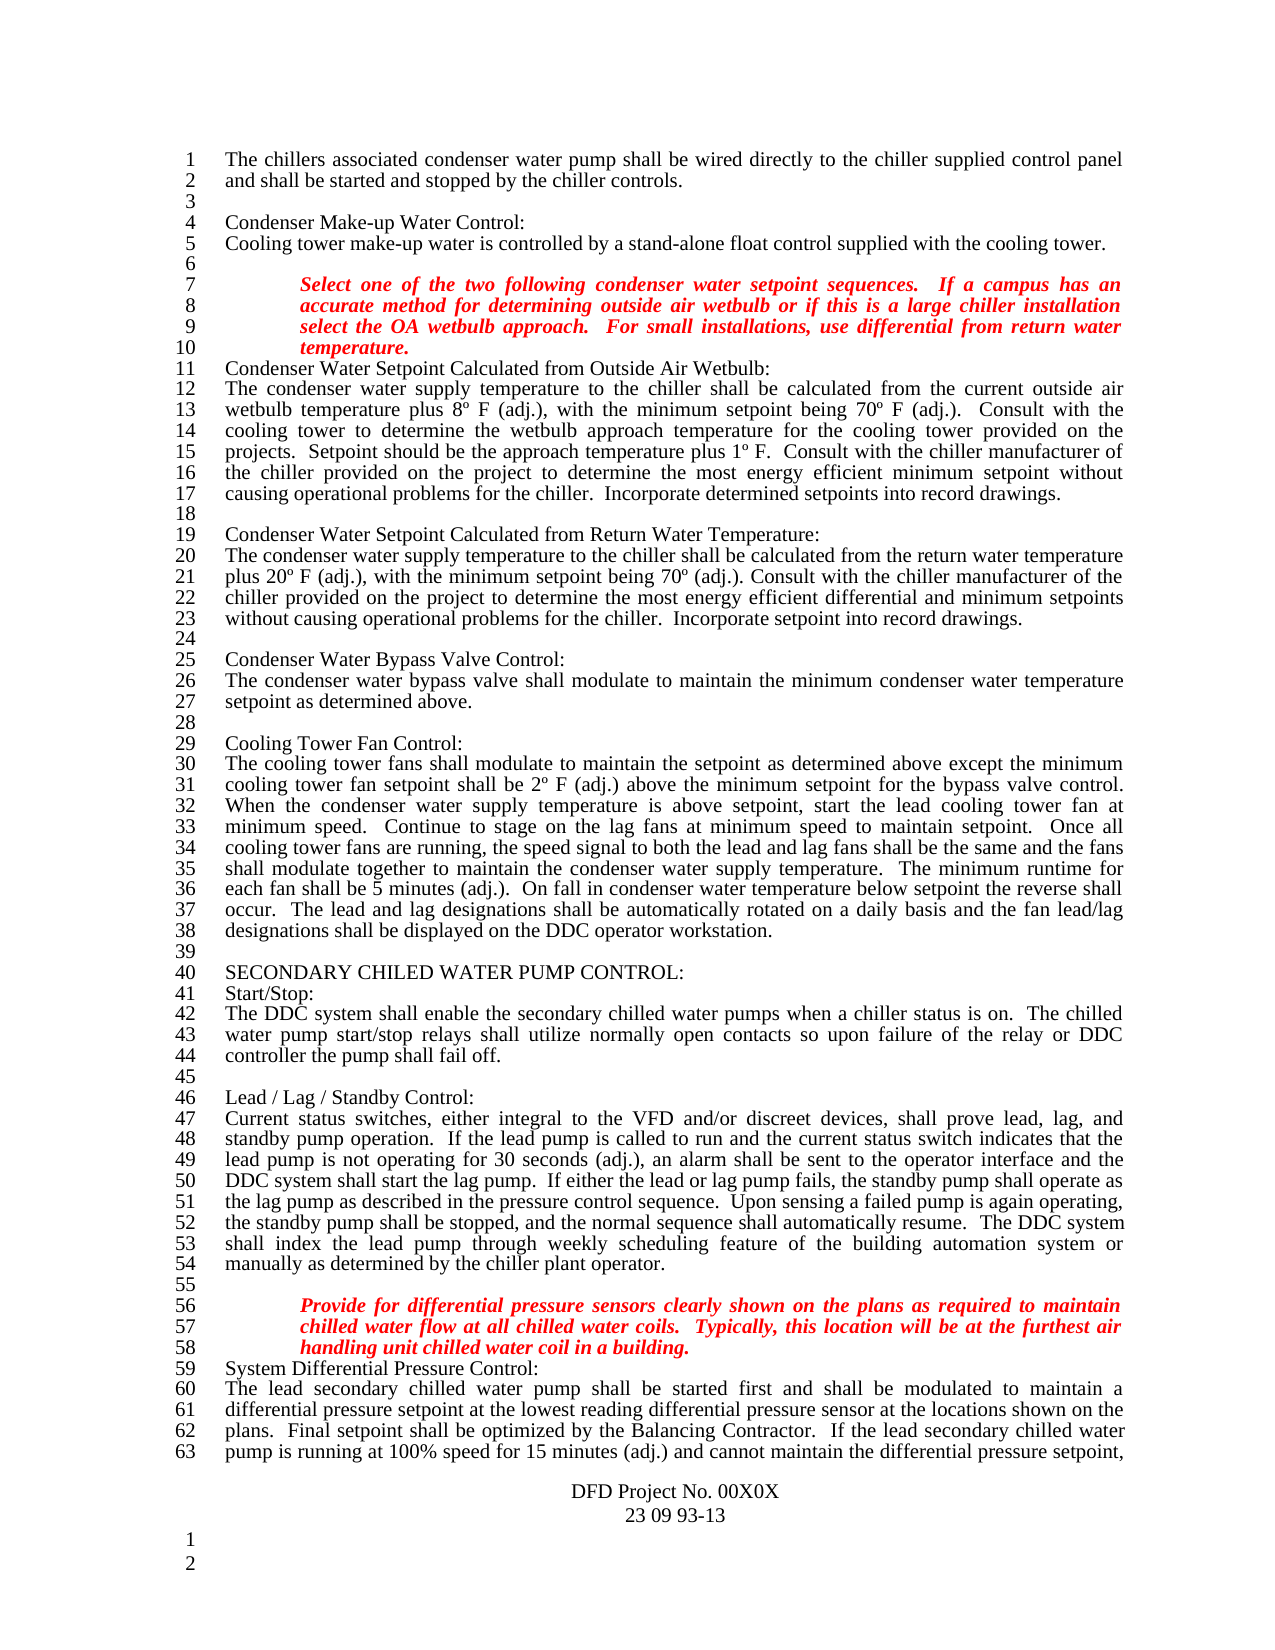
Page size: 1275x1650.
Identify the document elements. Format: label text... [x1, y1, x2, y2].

text Cooling Tower Fan Control: [225, 733, 1125, 754]
text The chillers associated condenser water pump shall be wired directly to the chiller supplied control panel and shall be started and stopped by the chiller controls. [225, 150, 1125, 192]
text SECONDARY CHILED WATER PUMP CONTROL: [225, 962, 1125, 983]
text Cooling tower make-up water is controlled by a stand-alone float control supplied with the cooling tower. [225, 233, 1125, 254]
text The DDC system shall enable the secondary chilled water pumps when a chiller status is on. The chilled water pump start/stop relays shall utilize normally open contacts so upon failure of the relay or DDC controller the pump shall fail off. [225, 1004, 1125, 1067]
text System Differential Pressure Control: [225, 1358, 1125, 1379]
text Condenser Make-up Water Control: [225, 212, 1125, 233]
text The condenser water bypass valve shall modulate to maintain the minimum condenser water temperature setpoint as determined above. [225, 671, 1125, 712]
text Start/Stop: [225, 983, 1125, 1004]
text Select one of the two following condenser water setpoint sequences. If a campus has an accurate method for determining outside air wetbulb or if this is a large chiller installation select the OA wetbulb approach. For small installations, use differential from return water temperature. [300, 275, 1125, 358]
text Current status switches, either integral to the VFD and/or discreet devices, shall prove lead, lag, and standby pump operation. If the lead pump is called to run and the current status switch indicates that the lead pump is not operating for 30 seconds (adj.), an alarm shall be sent to the operator interface and the DDC system shall start the lag pump. If either the lead or lag pump fails, the standby pump shall operate as the lag pump as described in the pressure control sequence. Upon sensing a failed pump is again operating, the standby pump shall be stopped, and the normal sequence shall automatically resume. The DDC system shall index the lead pump through weekly scheduling feature of the building automation system or manually as determined by the chiller plant operator. [225, 1108, 1125, 1275]
text The condenser water supply temperature to the chiller shall be calculated from the return water temperature plus 20º F (adj.), with the minimum setpoint being 70º (adj.). Consult with the chiller manufacturer of the chiller provided on the project to determine the most energy efficient differential and minimum setpoints without causing operational problems for the chiller. Incorporate setpoint into record drawings. [225, 546, 1125, 629]
text The condenser water supply temperature to the chiller shall be calculated from the current outside air wetbulb temperature plus 8º F (adj.), with the minimum setpoint being 70º F (adj.). Consult with the cooling tower to determine the wetbulb approach temperature for the cooling tower provided on the projects. Setpoint should be the approach temperature plus 1º F. Consult with the chiller manufacturer of the chiller provided on the project to determine the most energy efficient minimum setpoint without causing operational problems for the chiller. Incorporate determined setpoints into record drawings. [225, 379, 1125, 504]
text The cooling tower fans shall modulate to maintain the setpoint as determined above except the minimum cooling tower fan setpoint shall be 2º F (adj.) above the minimum setpoint for the bypass valve control. When the condenser water supply temperature is above setpoint, start the lead cooling tower fan at minimum speed. Continue to stage on the lag fans at minimum speed to maintain setpoint. Once all cooling tower fans are running, the speed signal to both the lead and lag fans shall be the same and the fans shall modulate together to maintain the condenser water supply temperature. The minimum runtime for each fan shall be 5 minutes (adj.). On fall in condenser water temperature below setpoint the reverse shall occur. The lead and lag designations shall be automatically rotated on a daily basis and the fan lead/lag designations shall be displayed on the DDC operator workstation. [225, 754, 1125, 942]
text Provide for differential pressure sensors clearly shown on the plans as required to maintain chilled water flow at all chilled water coils. Typically, this location will be at the furthest air handling unit chilled water coil in a building. [300, 1296, 1125, 1358]
text Lead / Lag / Standby Control: [225, 1087, 1125, 1108]
text Condenser Water Setpoint Calculated from Return Water Temperature: [225, 525, 1125, 546]
text Condenser Water Setpoint Calculated from Outside Air Wetbulb: [225, 358, 1125, 379]
text Condenser Water Bypass Valve Control: [225, 650, 1125, 671]
